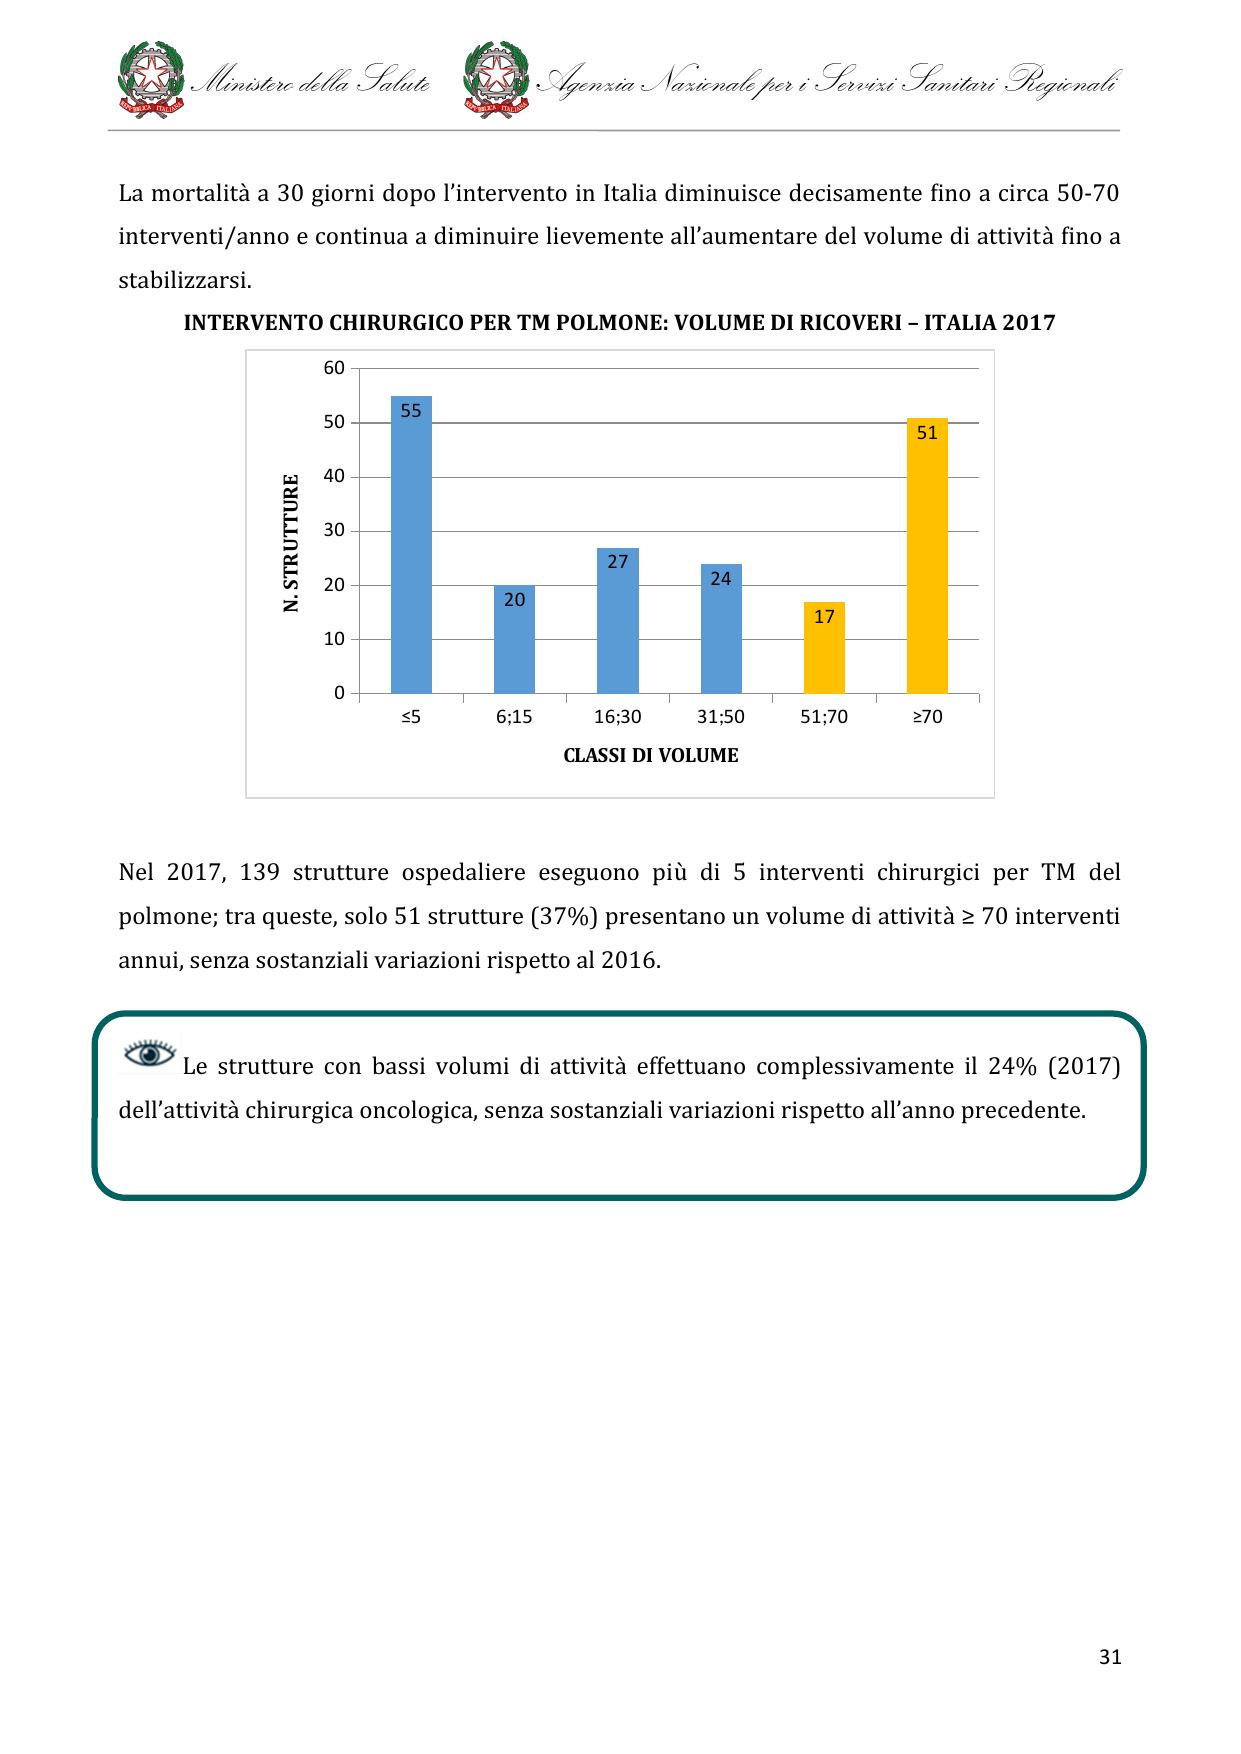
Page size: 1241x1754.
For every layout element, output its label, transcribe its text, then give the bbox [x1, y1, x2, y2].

text Le strutture con bassi volumi di attività effettuano complessivamente il 24% (2017) dell’attività chirurgica oncologica, senza sostanziali variazioni rispetto all’anno precedente. [118, 1032, 1122, 1124]
text La mortalità a 30 giorni dopo l’intervento in Italia diminuisce decisamente fino a circa 50-70 interventi/anno e continua a diminuire lievemente all’aumentare del volume di attività fino a stabilizzarsi. [118, 177, 1122, 294]
text INTERVENTO CHIRURGICO PER TM POLMONE: VOLUME DI RICOVERI – ITALIA 2017 [118, 309, 1122, 336]
text Nel 2017, 139 strutture ospedaliere eseguono più di 5 interventi chirurgici per TM del polmone; tra queste, solo 51 strutture (37%) presentano un volume di attività ≥ 70 interventi annui, senza sostanziali variazioni rispetto al 2016. [118, 857, 1122, 974]
picture [118, 41, 1123, 119]
picture [118, 1032, 183, 1075]
